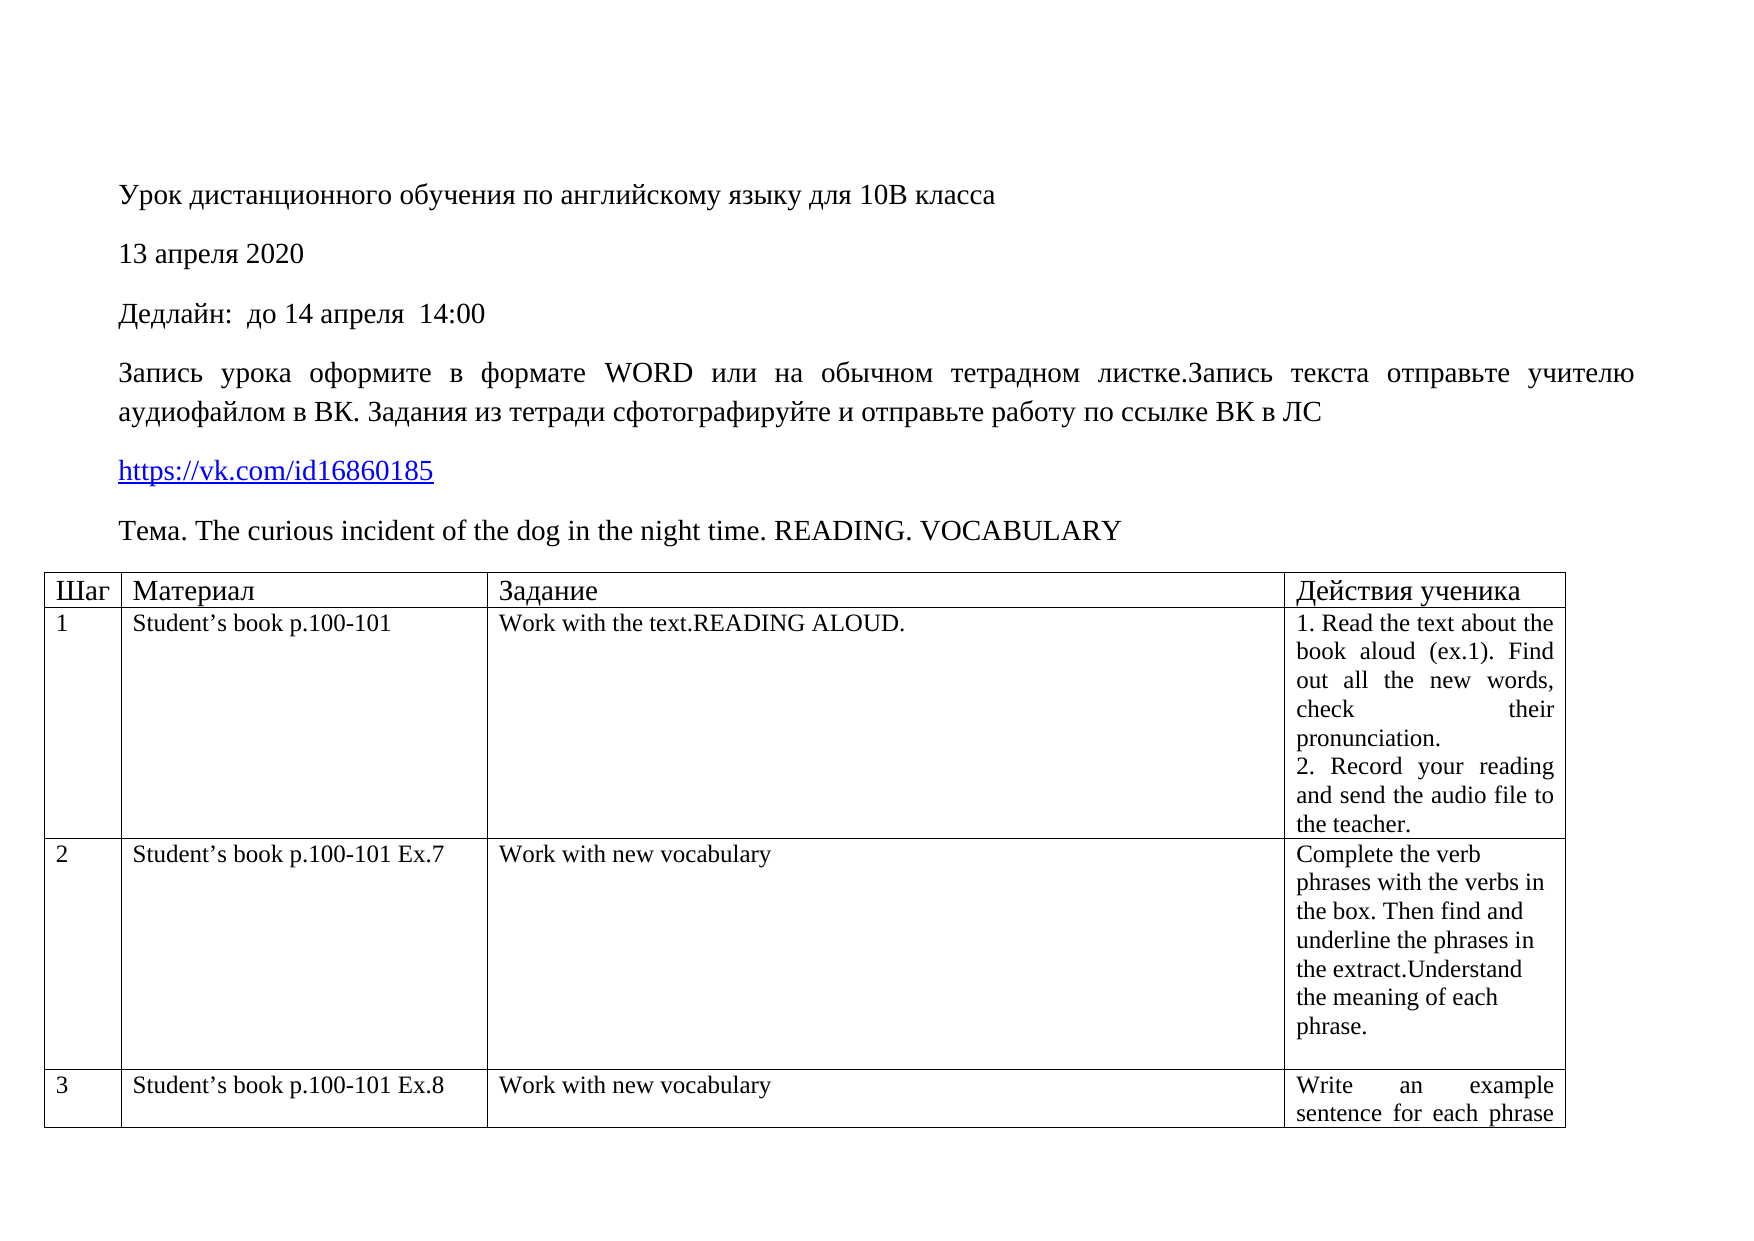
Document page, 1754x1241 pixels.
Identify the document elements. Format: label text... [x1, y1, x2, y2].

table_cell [1285, 1070, 1565, 1127]
text Урок дистанционного обучения по английскому языку для 10В класса [118, 177, 1636, 211]
table_cell Complete the verb phrases with the verbs in the box. Then find and underline the phrases in the extract.Understand the meaning of each phrase. [1285, 839, 1565, 1069]
table_header Действия ученика [1285, 573, 1565, 607]
table_cell 2 [45, 839, 121, 1069]
table_cell Work with new vocabulary [488, 839, 1284, 1069]
table_header Задание [488, 573, 1284, 607]
table_cell Work with the text.READING ALOUD. [488, 608, 1284, 838]
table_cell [122, 1070, 487, 1127]
table_cell 3 [45, 1070, 121, 1127]
table_header Шаг [45, 573, 121, 607]
table_cell Student’s book p.100-101 [122, 608, 487, 838]
text Дедлайн: до 14 апреля 14:00 [118, 296, 1636, 329]
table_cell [488, 1070, 1284, 1127]
table_cell 1 [45, 608, 121, 838]
table_cell 1. Read the text about the book aloud (ex.1). Find out all the new words, check their pronunciation. 2. Record your reading and send the audio file to the teacher. [1285, 608, 1565, 838]
table_cell Student’s book p.100-101 Ex.7 [122, 839, 487, 1069]
text 13 апреля 2020 [118, 237, 1636, 270]
table_header Материал [122, 573, 487, 607]
text https://vk.com/id16860185 [118, 453, 1636, 487]
text Запись урока оформите в формате WORD или на обычном тетрадном листке.Запись текста отправьте учителю аудиофайлом в ВК. Задания из тетради сфотографируйте и отправьте работу по ссылке ВК в ЛС [118, 355, 1636, 427]
text Тема. The curious incident of the dog in the night time. READING. VOCABULARY [118, 513, 1636, 546]
